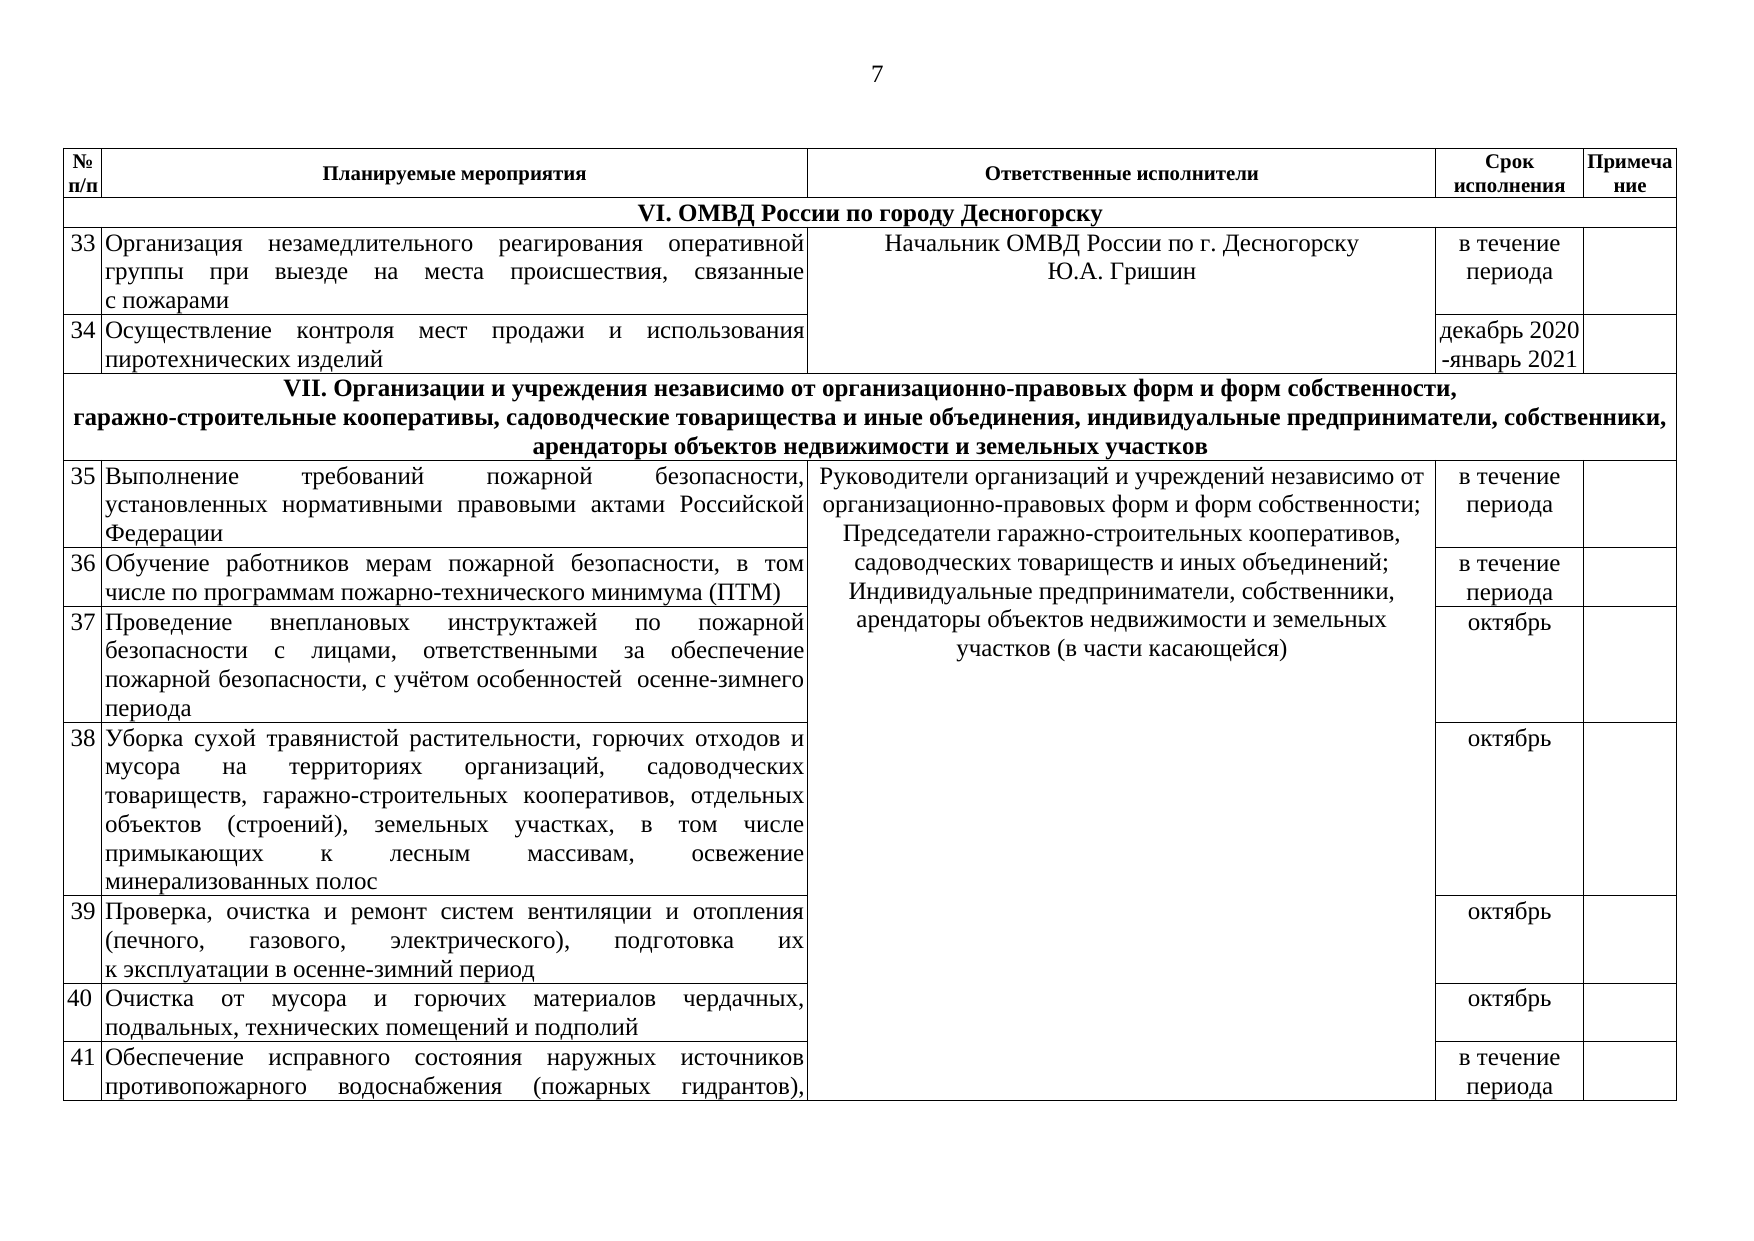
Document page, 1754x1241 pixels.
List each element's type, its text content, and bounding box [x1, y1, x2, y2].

table_cell октябрь [1436, 896, 1583, 982]
table_cell 41 [64, 1042, 101, 1099]
table_cell [1584, 984, 1676, 1041]
table_header Планируемые мероприятия [102, 149, 807, 197]
table_cell декабрь 2020 -январь 2021 [1436, 315, 1583, 372]
table_cell Очистка от мусора и горючих материалов чердачных, подвальных, технических помещений и подполий [102, 984, 807, 1041]
table_cell 35 [64, 461, 101, 547]
table_cell 39 [64, 896, 101, 982]
table_cell VI. ОМВД России по городу Десногорску [64, 198, 1676, 227]
table_cell Выполнение требований пожарной безопасности, установленных нормативными правовыми актами Российской Федерации [102, 461, 807, 547]
table_cell 38 [64, 723, 101, 895]
table_header Срок исполнения [1436, 149, 1583, 197]
table_cell в течение периода [1436, 1042, 1583, 1099]
table_cell 33 [64, 228, 101, 314]
table_cell Начальник ОМВД России по г. Десногорску Ю.А. Гришин [808, 228, 1435, 372]
table_cell [1584, 315, 1676, 372]
table_cell октябрь [1436, 607, 1583, 722]
table_cell [1584, 548, 1676, 606]
table_cell в течение периода [1436, 548, 1583, 606]
table_cell октябрь [1436, 984, 1583, 1041]
table_cell Обучение работников мерам пожарной безопасности, в том числе по программам пожарно-технического минимума (ПТМ) [102, 548, 807, 606]
table_cell в течение периода [1436, 461, 1583, 547]
table_header Ответственные исполнители [808, 149, 1435, 197]
table_cell 34 [64, 315, 101, 372]
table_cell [102, 1042, 807, 1099]
table_cell в течение периода [1436, 228, 1583, 314]
table_cell Организация незамедлительного реагирования оперативной группы при выезде на места происшествия, связанные с пожарами [102, 228, 807, 314]
table_cell октябрь [1436, 723, 1583, 895]
table_cell [1584, 228, 1676, 314]
table_cell [1584, 1042, 1676, 1099]
table_cell 37 [64, 607, 101, 722]
table_cell [1584, 723, 1676, 895]
table_cell Осуществление контроля мест продажи и использования пиротехнических изделий [102, 315, 807, 372]
table_header Примечание [1584, 149, 1676, 197]
table_cell Проведение внеплановых инструктажей по пожарной безопасности с лицами, ответственными за обеспечение пожарной безопасности, с учётом особенностей осенне-зимнего периода [102, 607, 807, 722]
table_cell VII. Организации и учреждения независимо от организационно-правовых форм и форм собственности, гаражно-строительные кооперативы, садоводческие товарищества и иные объединения, индивидуальные предприниматели, собственники, арендаторы объектов недвижимости и земельных участков [64, 374, 1676, 460]
table_cell [1584, 461, 1676, 547]
table_cell 40 [64, 984, 101, 1041]
table_cell 36 [64, 548, 101, 606]
table_cell Руководители организаций и учреждений независимо от организационно-правовых форм и форм собственности; Председатели гаражно-строительных кооперативов, садоводческих товариществ и иных объединений; Индивидуальные предприниматели, собственники, арендаторы объектов недвижимости и земельных участков (в части касающейся) Руководители организаций и учреждений независимо от организационно-правовых форм и форм собственности; Председатели гаражно-строительных кооперативов, садоводческих товариществ и иных объединений; Индивидуальные предприниматели, собственники, арендаторы объектов недвижимости и земельных участков (в части касающейся) [808, 461, 1435, 1099]
table_cell [1584, 896, 1676, 982]
table_header № п/п [64, 149, 101, 197]
table_cell [1584, 607, 1676, 722]
table_cell Проверка, очистка и ремонт систем вентиляции и отопления (печного, газового, электрического), подготовка их к эксплуатации в осенне-зимний период [102, 896, 807, 982]
table_cell Уборка сухой травянистой растительности, горючих отходов и мусора на территориях организаций, садоводческих товариществ, гаражно-строительных кооперативов, отдельных объектов (строений), земельных участках, в том числе примыкающих к лесным массивам, освежение минерализованных полос [102, 723, 807, 895]
